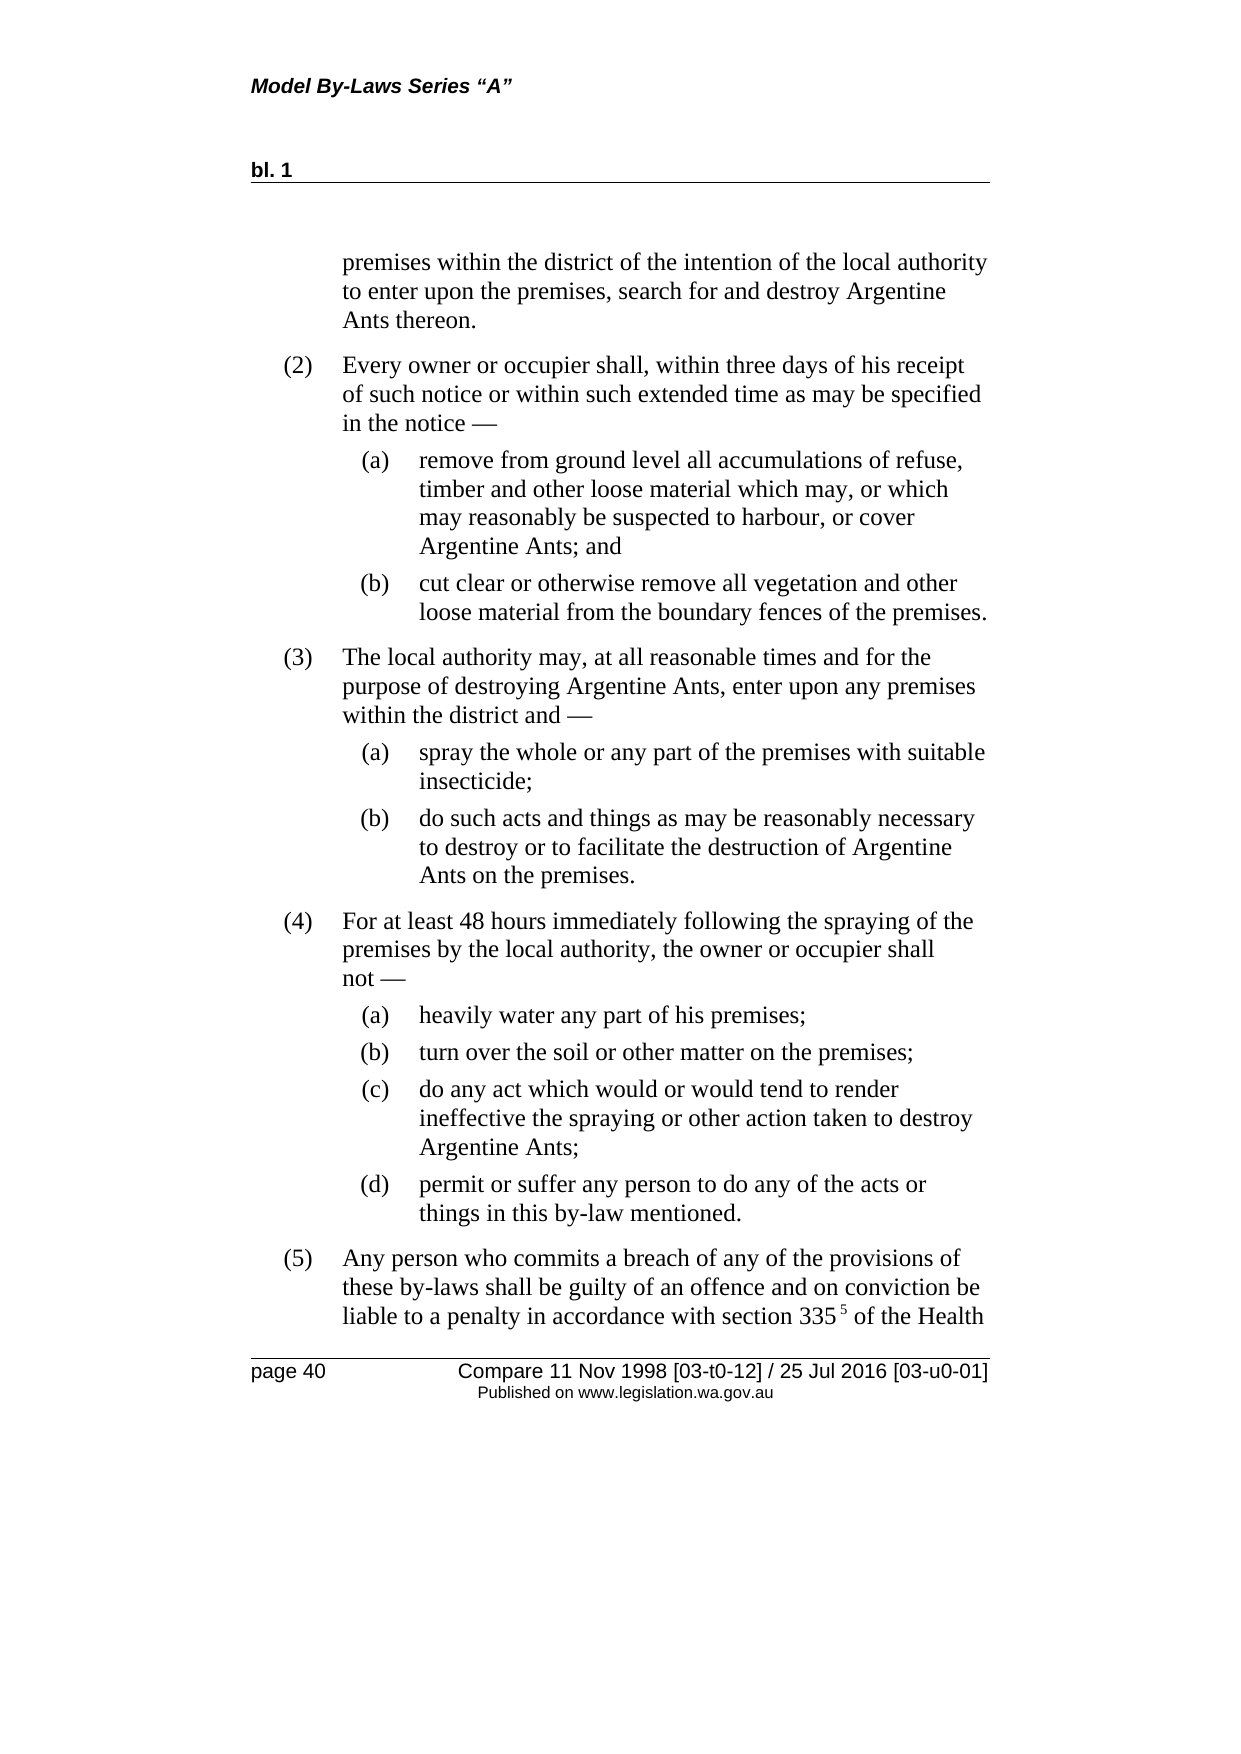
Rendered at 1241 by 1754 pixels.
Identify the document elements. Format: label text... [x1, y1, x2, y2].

text (b) cut clear or otherwise remove all vegetation and other loose material from the boundary fences of the premises. [251, 568, 990, 626]
text (a) remove from ground level all accumulations of refuse, timber and other loose material which may, or which may reasonably be suspected to harbour, or cover Argentine Ants; and [251, 445, 990, 560]
text (3) The local authority may, at all reasonable times and for the purpose of destroying Argentine Ants, enter upon any premises within the district and — [251, 642, 990, 729]
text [251, 247, 990, 334]
text (c) do any act which would or would tend to render ineffective the spraying or other action taken to destroy Argentine Ants; [251, 1074, 990, 1161]
text (2) Every owner or occupier shall, within three days of his receipt of such notice or within such extended time as may be specified in the notice — [251, 350, 990, 437]
text (4) For at least 48 hours immediately following the spraying of the premises by the local authority, the owner or occupier shall not — [251, 906, 990, 992]
text (a) spray the whole or any part of the premises with suitable insecticide; [251, 737, 990, 794]
text (d) permit or suffer any person to do any of the acts or things in this by-law mentioned. [251, 1169, 990, 1227]
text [251, 1243, 990, 1329]
text (b) turn over the soil or other matter on the premises; [251, 1037, 990, 1066]
text (a) heavily water any part of his premises; [251, 1000, 990, 1029]
text (b) do such acts and things as may be reasonably necessary to destroy or to facilitate the destruction of Argentine Ants on the premises. [251, 803, 990, 889]
